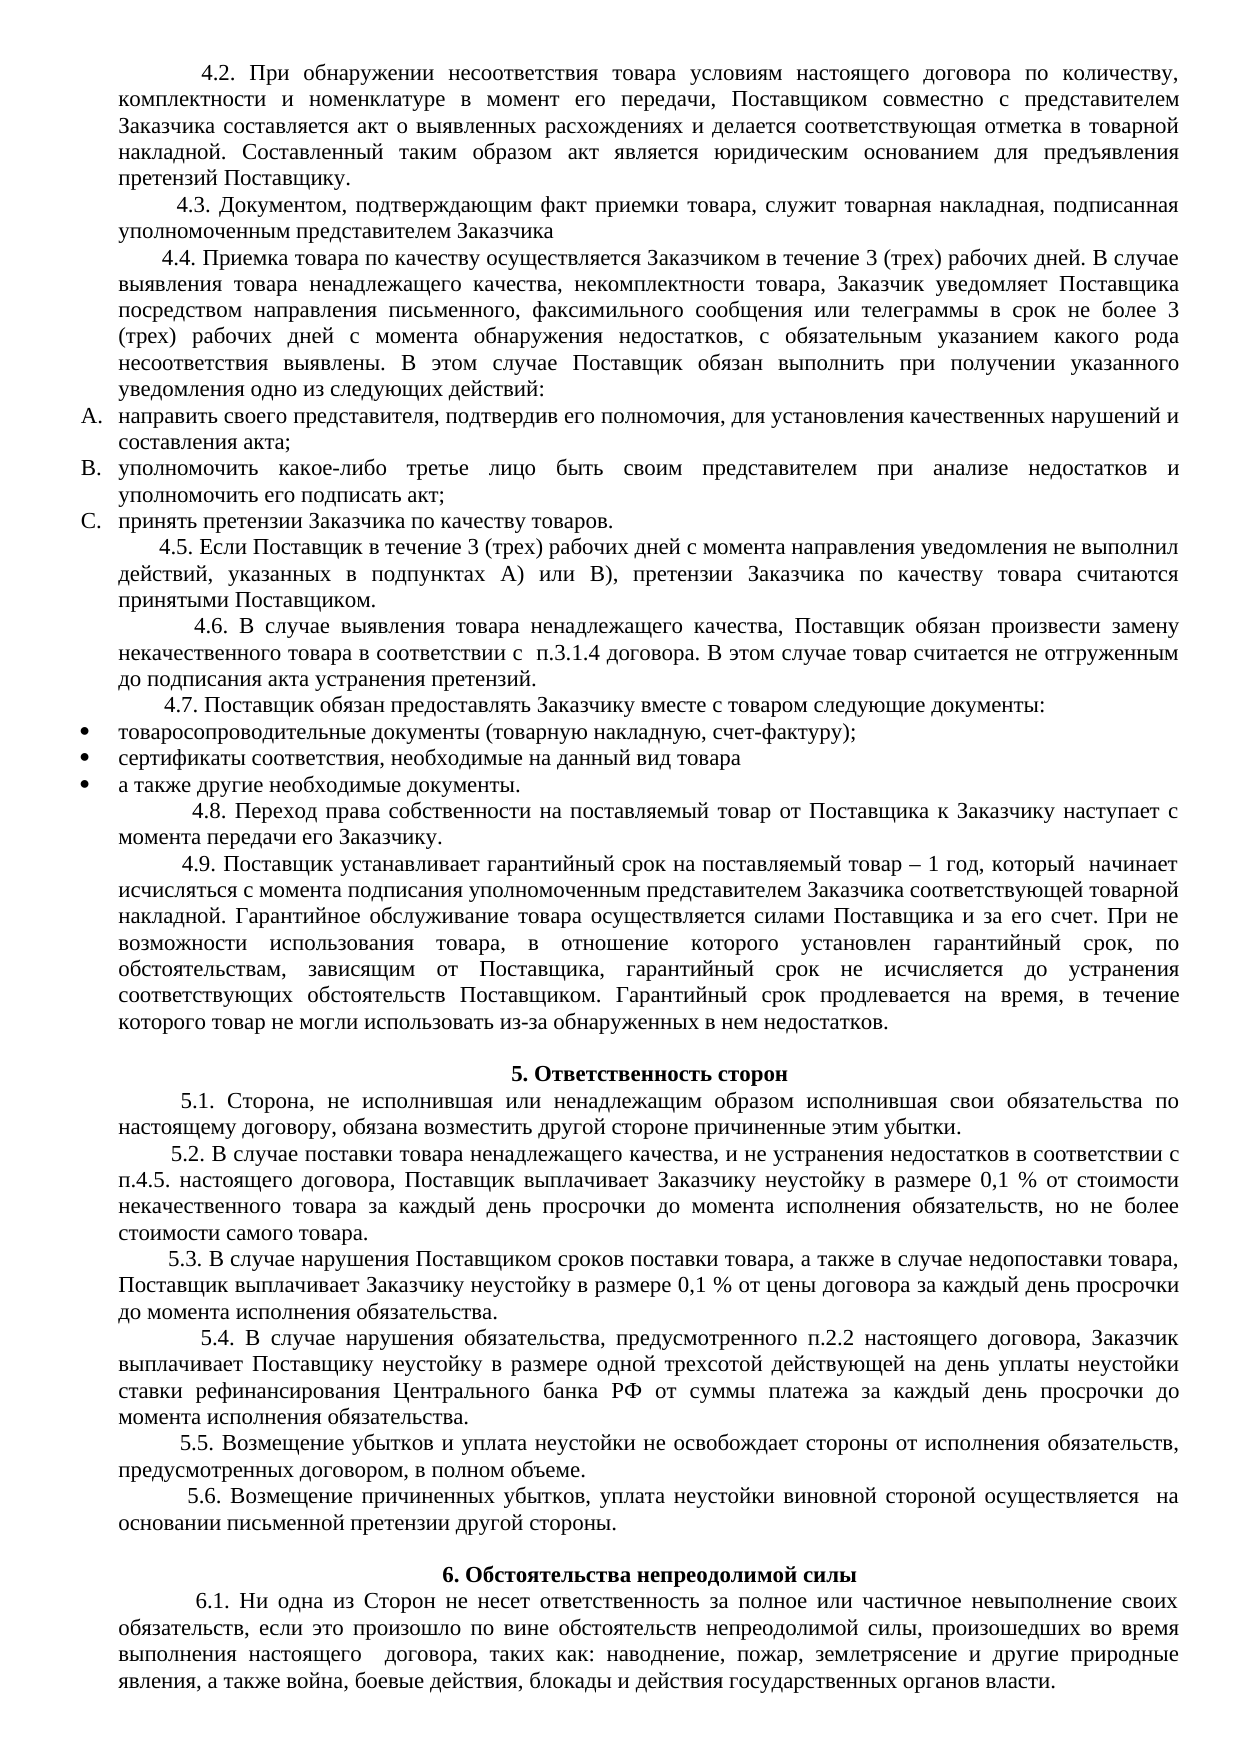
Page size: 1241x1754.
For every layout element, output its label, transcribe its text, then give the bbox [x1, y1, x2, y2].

text 4.3. Документом, подтверждающим факт приемки товара, служит товарная накладная, подписанная уполномоченным представителем Заказчика [118, 191, 1181, 243]
text 6. Обстоятельства непреодолимой силы [118, 1561, 1181, 1588]
text 5.1. Сторона, не исполнившая или ненадлежащим образом исполнившая свои обязательства по настоящему договору, обязана возместить другой стороне причиненные этим убытки. [118, 1087, 1181, 1139]
text 4.9. Поставщик устанавливает гарантийный срок на поставляемый товар – 1 год, который начинает исчисляться с момента подписания уполномоченным представителем Заказчика соответствующей товарной накладной. Гарантийное обслуживание товара осуществляется силами Поставщика и за его счет. При не возможности использования товара, в отношение которого установлен гарантийный срок, по обстоятельствам, зависящим от Поставщика, гарантийный срок не исчисляется до устранения соответствующих обстоятельств Поставщиком. Гарантийный срок продлевается на время, в течение которого товар не могли использовать из-за обнаруженных в нем недостатков. [118, 850, 1181, 1034]
text 4.5. Если Поставщик в течение 3 (трех) рабочих дней с момента направления уведомления не выполнил действий, указанных в подпунктах А) или B), претензии Заказчика по качеству товара считаются принятыми Поставщиком. [118, 533, 1181, 612]
text 5.2. В случае поставки товара ненадлежащего качества, и не устранения недостатков в соответствии с п.4.5. настоящего договора, Поставщик выплачивает Заказчику неустойку в размере 0,1 % от стоимости некачественного товара за каждый день просрочки до момента исполнения обязательств, но не более стоимости самого товара. [118, 1139, 1181, 1245]
list товаросопроводительные документы (товарную накладную, счет-фактуру); [81, 718, 1181, 744]
list направить своего представителя, подтвердив его полномочия, для установления качественных нарушений и составления акта; [81, 402, 1181, 454]
text 4.8. Переход права собственности на поставляемый товар от Поставщика к Заказчику наступает с момента передачи его Заказчику. [118, 797, 1181, 850]
text 4.7. Поставщик обязан предоставлять Заказчику вместе с товаром следующие документы: [118, 692, 1181, 718]
text 4.6. В случае выявления товара ненадлежащего качества, Поставщик обязан произвести замену некачественного товара в соответствии с п.3.1.4 договора. В этом случае товар считается не отгруженным до подписания акта устранения претензий. [118, 612, 1181, 692]
text 5.5. Возмещение убытков и уплата неустойки не освобождает стороны от исполнения обязательств, предусмотренных договором, в полном объеме. [118, 1429, 1181, 1482]
text 6.1. Ни одна из Сторон не несет ответственность за полное или частичное невыполнение своих обязательств, если это произошло по вине обстоятельств непреодолимой силы, произошедших во время выполнения настоящего договора, таких как: наводнение, пожар, землетрясение и другие природные явления, а также война, боевые действия, блокады и действия государственных органов власти. [118, 1588, 1181, 1693]
list сертификаты соответствия, необходимые на данный вид товара [81, 744, 1181, 771]
list принять претензии Заказчика по качеству товаров. [81, 507, 1181, 533]
text 4.4. Приемка товара по качеству осуществляется Заказчиком в течение 3 (трех) рабочих дней. В случае выявления товара ненадлежащего качества, некомплектности товара, Заказчик уведомляет Поставщика посредством направления письменного, факсимильного сообщения или телеграммы в срок не более 3 (трех) рабочих дней с момента обнаружения недостатков, с обязательным указанием какого рода несоответствия выявлены. В этом случае Поставщик обязан выполнить при получении указанного уведомления одно из следующих действий: [118, 243, 1181, 402]
text 5.4. В случае нарушения обязательства, предусмотренного п.2.2 настоящего договора, Заказчик выплачивает Поставщику неустойку в размере одной трехсотой действующей на день уплаты неустойки ставки рефинансирования Центрального банка РФ от суммы платежа за каждый день просрочки до момента исполнения обязательства. [118, 1324, 1181, 1429]
text 5.6. Возмещение причиненных убытков, уплата неустойки виновной стороной осуществляется на основании письменной претензии другой стороны. [118, 1482, 1181, 1535]
list а также другие необходимые документы. [81, 771, 1181, 797]
list уполномочить какое-либо третье лицо быть своим представителем при анализе недостатков и уполномочить его подписать акт; [81, 454, 1181, 507]
text 5. Ответственность сторон [118, 1061, 1181, 1087]
text 5.3. В случае нарушения Поставщиком сроков поставки товара, а также в случае недопоставки товара, Поставщик выплачивает Заказчику неустойку в размере 0,1 % от цены договора за каждый день просрочки до момента исполнения обязательства. [118, 1245, 1181, 1324]
text 4.2. При обнаружении несоответствия товара условиям настоящего договора по количеству, комплектности и номенклатуре в момент его передачи, Поставщиком совместно с представителем Заказчика составляется акт о выявленных расхождениях и делается соответствующая отметка в товарной накладной. Составленный таким образом акт является юридическим основанием для предъявления претензий Поставщику. [118, 59, 1181, 191]
